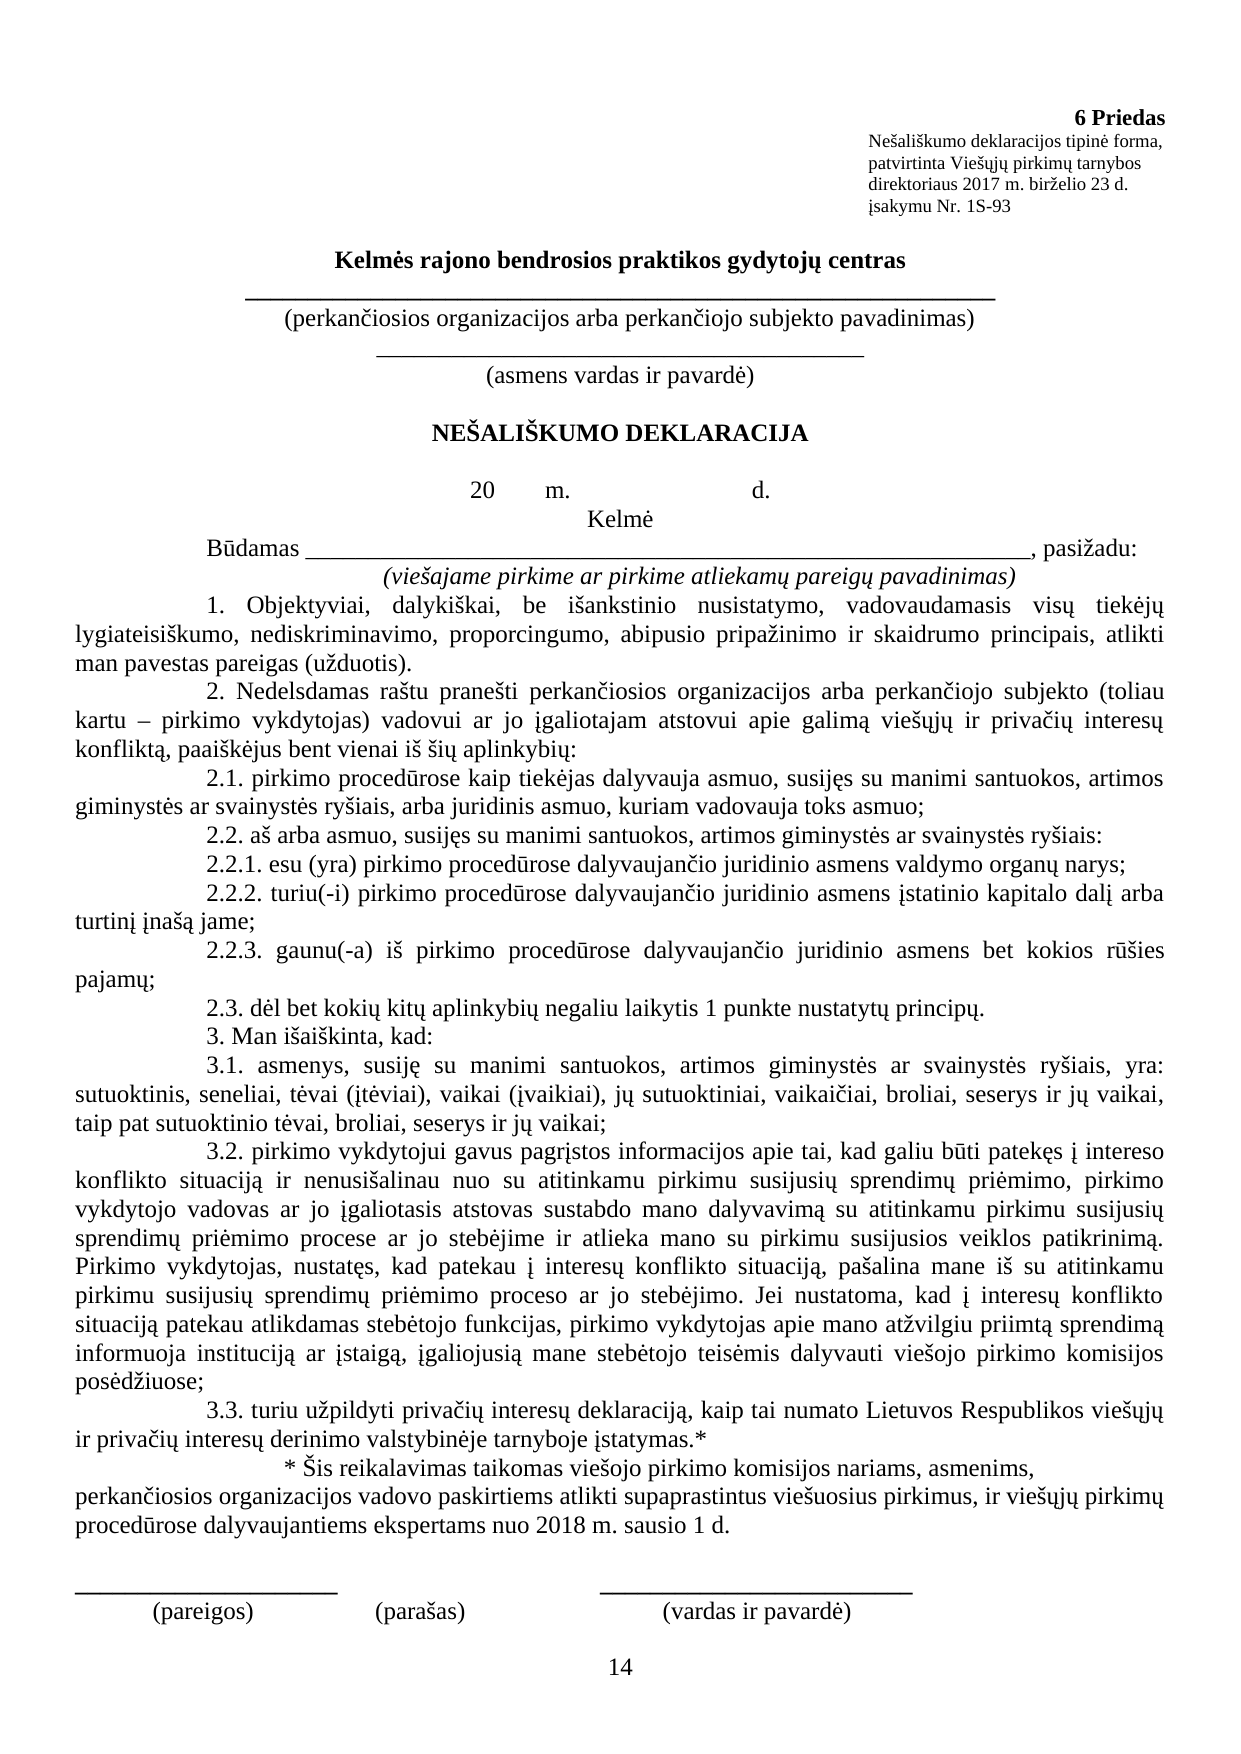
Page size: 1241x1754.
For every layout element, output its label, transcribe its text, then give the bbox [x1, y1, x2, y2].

text Kelmės rajono bendrosios praktikos gydytojų centras [75, 245, 1165, 274]
text (asmens vardas ir pavardė) [75, 360, 1165, 389]
text 2.3. dėl bet kokių kitų aplinkybių negaliu laikytis 1 punkte nustatytų principų. [75, 993, 1165, 1021]
text 2.2.3. gaunu(-a) iš pirkimo procedūrose dalyvaujančio juridinio asmens bet kokios rūšies pajamų; [75, 935, 1165, 993]
text _____________________ _________________________ [75, 1568, 1165, 1596]
text ____________________________________________________________ [75, 274, 1165, 303]
text 3.2. pirkimo vykdytojui gavus pagrįstos informacijos apie tai, kad galiu būti patekęs į intereso konflikto situaciją ir nenusišalinau nuo su atitinkamu pirkimu susijusių sprendimų priėmimo, pirkimo vykdytojo vadovas ar jo įgaliotasis atstovas sustabdo mano dalyvavimą su atitinkamu pirkimu susijusių sprendimų priėmimo procese ar jo stebėjime ir atlieka mano su pirkimu susijusios veiklos patikrinimą. Pirkimo vykdytojas, nustatęs, kad patekau į interesų konflikto situaciją, pašalina mane iš su atitinkamu pirkimu susijusių sprendimų priėmimo proceso ar jo stebėjimo. Jei nustatoma, kad į interesų konflikto situaciją patekau atlikdamas stebėtojo funkcijas, pirkimo vykdytojas apie mano atžvilgiu priimtą sprendimą informuoja instituciją ar įstaigą, įgaliojusią mane stebėtojo teisėmis dalyvauti viešojo pirkimo komisijos posėdžiuose; [75, 1136, 1165, 1395]
text 2.2.1. esu (yra) pirkimo procedūrose dalyvaujančio juridinio asmens valdymo organų narys; [75, 849, 1165, 878]
text (perkančiosios organizacijos arba perkančiojo subjekto pavadinimas) [75, 303, 1184, 331]
text 1. Objektyviai, dalykiškai, be išankstinio nusistatymo, vadovaudamasis visų tiekėjų lygiateisiškumo, nediskriminavimo, proporcingumo, abipusio pripažinimo ir skaidrumo principais, atlikti man pavestas pareigas (užduotis). [75, 590, 1165, 676]
text įsakymu Nr. 1S-93 [75, 195, 1165, 216]
text 3.3. turiu užpildyti privačių interesų deklaraciją, kaip tai numato Lietuvos Respublikos viešųjų ir privačių interesų derinimo valstybinėje tarnyboje įstatymas.* [75, 1395, 1165, 1453]
text 2.1. pirkimo procedūrose kaip tiekėjas dalyvauja asmuo, susijęs su manimi santuokos, artimos giminystės ar svainystės ryšiais, arba juridinis asmuo, kuriam vadovauja toks asmuo; [75, 763, 1165, 820]
text 2.2.2. turiu(-i) pirkimo procedūrose dalyvaujančio juridinio asmens įstatinio kapitalo dalį arba turtinį įnašą jame; [75, 878, 1165, 935]
text NEŠALIŠKUMO DEKLARACIJA [75, 418, 1165, 446]
text (pareigos) (parašas) (vardas ir pavardė) [75, 1596, 1165, 1625]
text patvirtinta Viešųjų pirkimų tarnybos [75, 152, 1165, 173]
text (viešajame pirkime ar pirkime atliekamų pareigų pavadinimas) [75, 561, 1165, 590]
text Nešališkumo deklaracijos tipinė forma, [75, 130, 1165, 152]
text 3.1. asmenys, susiję su manimi santuokos, artimos giminystės ar svainystės ryšiais, yra: sutuoktinis, seneliai, tėvai (įtėviai), vaikai (įvaikiai), jų sutuoktiniai, vaikaičiai, broliai, seserys ir jų vaikai, taip pat sutuoktinio tėvai, broliai, seserys ir jų vaikai; [75, 1050, 1165, 1136]
text 6 Priedas [75, 104, 1165, 130]
text 3. Man išaiškinta, kad: [75, 1021, 1165, 1050]
text Kelmė [75, 504, 1165, 533]
text _______________________________________ [75, 331, 1165, 360]
text direktoriaus . birželio 23 d. [75, 173, 1165, 195]
text Būdamas __________________________________________________________, pasižadu: [75, 533, 1165, 561]
text 2.2. aš arba asmuo, susijęs su manimi santuokos, artimos giminystės ar svainystės ryšiais: [75, 820, 1165, 849]
text * Šis reikalavimas taikomas viešojo pirkimo komisijos nariams, asmenims, perkančiosios organizacijos vadovo paskirtiems atlikti supaprastintus viešuosius pirkimus, ir viešųjų pirkimų procedūrose dalyvaujantiems ekspertams nuo . sausio 1 d. [75, 1453, 1165, 1539]
text 20 m. d. [75, 475, 1165, 504]
text 2. Nedelsdamas raštu pranešti perkančiosios organizacijos arba perkančiojo subjekto (toliau kartu – pirkimo vykdytojas) vadovui ar jo įgaliotajam atstovui apie galimą viešųjų ir privačių interesų konfliktą, paaiškėjus bent vienai iš šių aplinkybių: [75, 676, 1165, 763]
